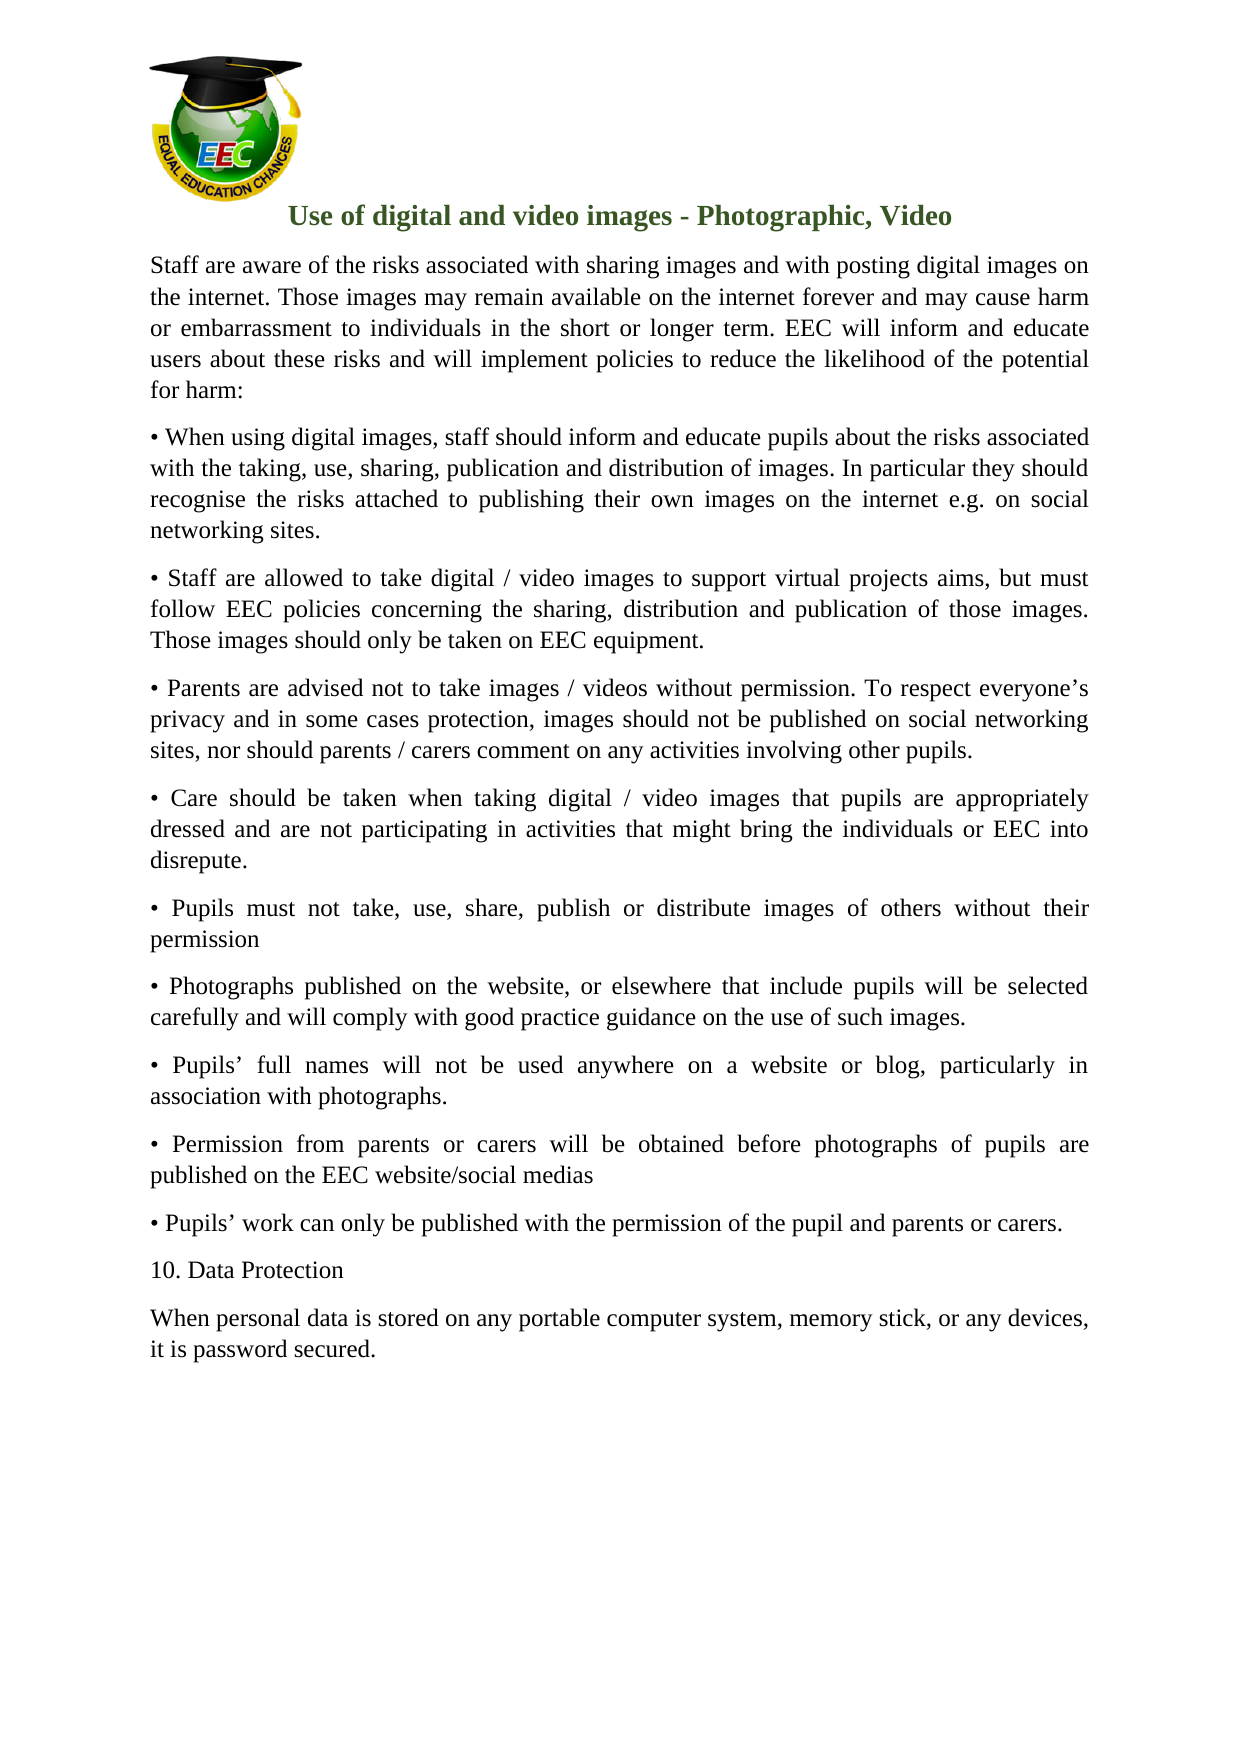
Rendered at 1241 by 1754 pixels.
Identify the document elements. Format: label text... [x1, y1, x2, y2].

text • When using digital images, staff should inform and educate pupils about the risks associated with the taking, use, sharing, publication and distribution of images. In particular they should recognise the risks attached to publishing their own images on the internet e.g. on social networking sites. [150, 422, 1090, 544]
picture [145, 53, 305, 203]
text • Permission from parents or carers will be obtained before photographs of pupils are published on the EEC website/social medias [150, 1129, 1090, 1189]
text • Parents are advised not to take images / videos without permission. To respect everyone’s privacy and in some cases protection, images should not be published on social networking sites, nor should parents / carers comment on any activities involving other pupils. [150, 673, 1090, 764]
text • Photographs published on the website, or elsewhere that include pupils will be selected carefully and will comply with good practice guidance on the use of such images. [150, 971, 1090, 1031]
text • Pupils’ work can only be published with the permission of the pupil and parents or carers. [150, 1208, 1090, 1236]
text • Staff are allowed to take digital / video images to support virtual projects aims, but must follow EEC policies concerning the sharing, distribution and publication of those images. Those images should only be taken on EEC equipment. [150, 563, 1090, 654]
text When personal data is stored on any portable computer system, memory stick, or any devices, it is password secured. [150, 1303, 1090, 1363]
text • Pupils must not take, use, share, publish or distribute images of others without their permission [150, 893, 1090, 952]
text • Pupils’ full names will not be used anywhere on a website or blog, particularly in association with photographs. [150, 1050, 1090, 1110]
text Staff are aware of the risks associated with sharing images and with posting digital images on the internet. Those images may remain available on the internet forever and may cause harm or embarrassment to individuals in the short or longer term. EEC will inform and educate users about these risks and will implement policies to reduce the likelihood of the potential for harm: [150, 251, 1090, 403]
text 10. Data Protection [150, 1255, 1090, 1284]
text Use of digital and video images - Photographic, Video [150, 198, 1090, 231]
text • Care should be taken when taking digital / video images that pupils are appropriately dressed and are not participating in activities that might bring the individuals or EEC into disrepute. [150, 783, 1090, 874]
